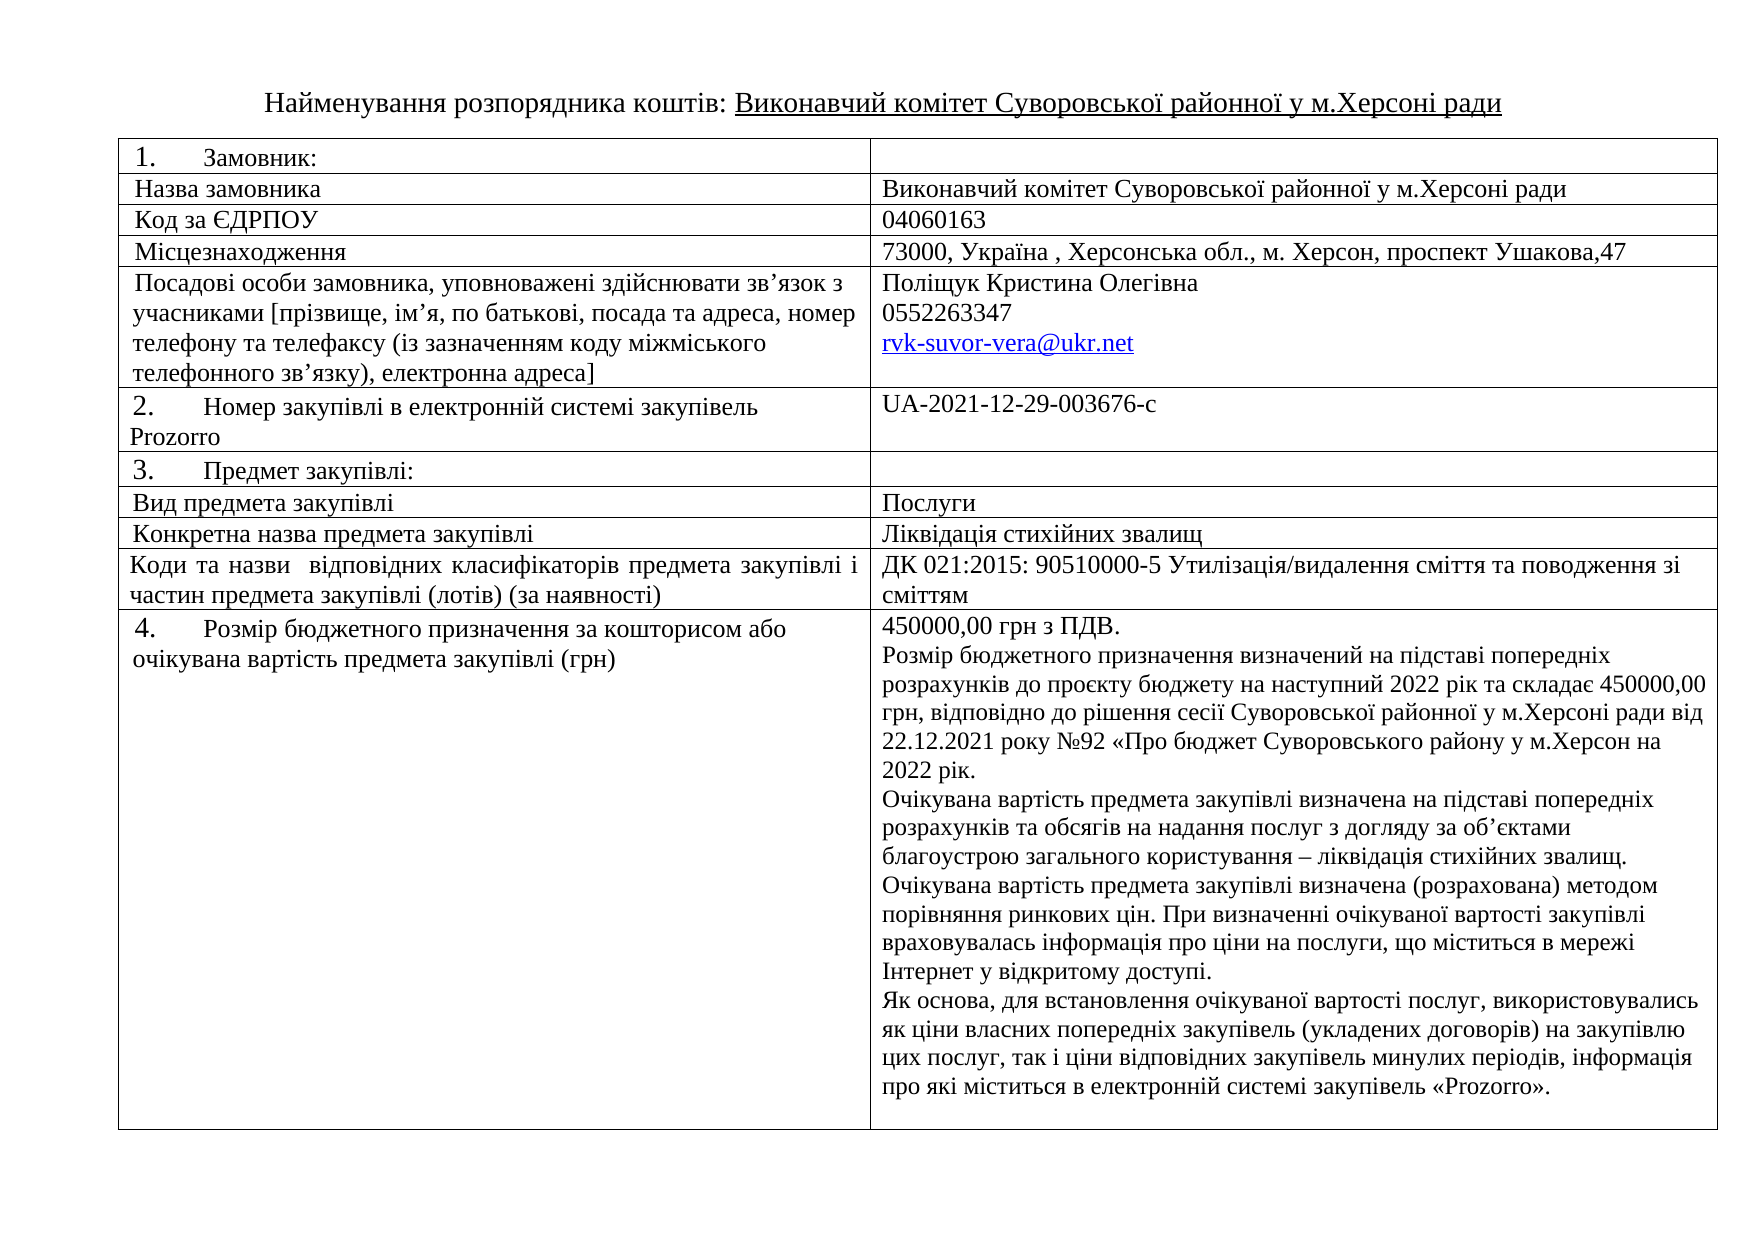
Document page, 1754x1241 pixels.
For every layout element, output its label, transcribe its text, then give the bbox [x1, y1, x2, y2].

table_cell ДК 021:2015: 90510000-5 Утилізація/видалення сміття та поводження зі сміттям [871, 549, 1717, 609]
table_cell Ліквідація стихійних звалищ [871, 518, 1717, 548]
table_cell Вид предмета закупівлі [119, 487, 870, 517]
table_cell Назва замовника [119, 174, 870, 203]
list Найменування розпорядника коштів: Виконавчий комітет Суворовської районної у м.Херсоні ради [123, 85, 1636, 118]
table_cell [871, 452, 1717, 486]
table_cell 450000,00 грн з ПДВ. Розмір бюджетного призначення визначений на підставі попередніх розрахунків до проєкту бюджету на наступний 2022 рік та складає 450000,00 грн, відповідно до рішення сесії Суворовської районної у м.Херсоні ради від 22.12.2021 року №92 «Про бюджет Суворовського району у м.Херсон на 2022 рік. Очікувана вартість предмета закупівлі визначена на підставі попередніх розрахунків та обсягів на надання послуг з догляду за об’єктами благоустрою загального користування – ліквідація стихійних звалищ. Очікувана вартість предмета закупівлі визначена (розрахована) методом порівняння ринкових цін. При визначенні очікуваної вартості закупівлі враховувалась інформація про ціни на послуги, що міститься в мережі Інтернет у відкритому доступі. Як основа, для встановлення очікуваної вартості послуг, використовувались як ціни власних попередніх закупівель (укладених договорів) на закупівлю цих послуг, так і ціни відповідних закупівель минулих періодів, інформація про які міститься в електронній системі закупівель «Prozorro». [871, 610, 1717, 1128]
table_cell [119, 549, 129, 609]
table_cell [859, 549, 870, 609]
table_cell Предмет закупівлі: [119, 452, 870, 486]
table_cell UA-2021-12-29-003676-с [871, 388, 1717, 451]
table_cell Номер закупівлі в електронній системі закупівель Prozorro [119, 388, 870, 451]
table_cell Місцезнаходження [119, 236, 870, 266]
table_header Замовник: [119, 139, 870, 172]
table_cell Посадові особи замовника, уповноважені здійснювати зв’язок з учасниками [прізвище, ім’я, по батькові, посада та адреса, номер телефону та телефаксу (із зазначенням коду міжміського телефонного зв’язку), електронна адреса] [119, 267, 870, 387]
table_cell 04060163 [871, 205, 1717, 234]
table_cell Код за ЄДРПОУ [119, 205, 870, 234]
table_cell 73000, Україна , Херсонська обл., м. Херсон, проспект Ушакова,47 [871, 236, 1717, 266]
table_cell Послуги [871, 487, 1717, 517]
table_cell Виконавчий комітет Суворовської районної у м.Херсоні ради [871, 174, 1717, 203]
table_cell Конкретна назва предмета закупівлі [119, 518, 870, 548]
table_cell Поліщук Кристина Олегівна 0552263347 rvk-suvor-vera@ukr.net [871, 267, 1717, 387]
table_header [871, 139, 1717, 172]
table_cell Розмір бюджетного призначення за кошторисом або очікувана вартість предмета закупівлі (грн) [119, 610, 870, 1128]
